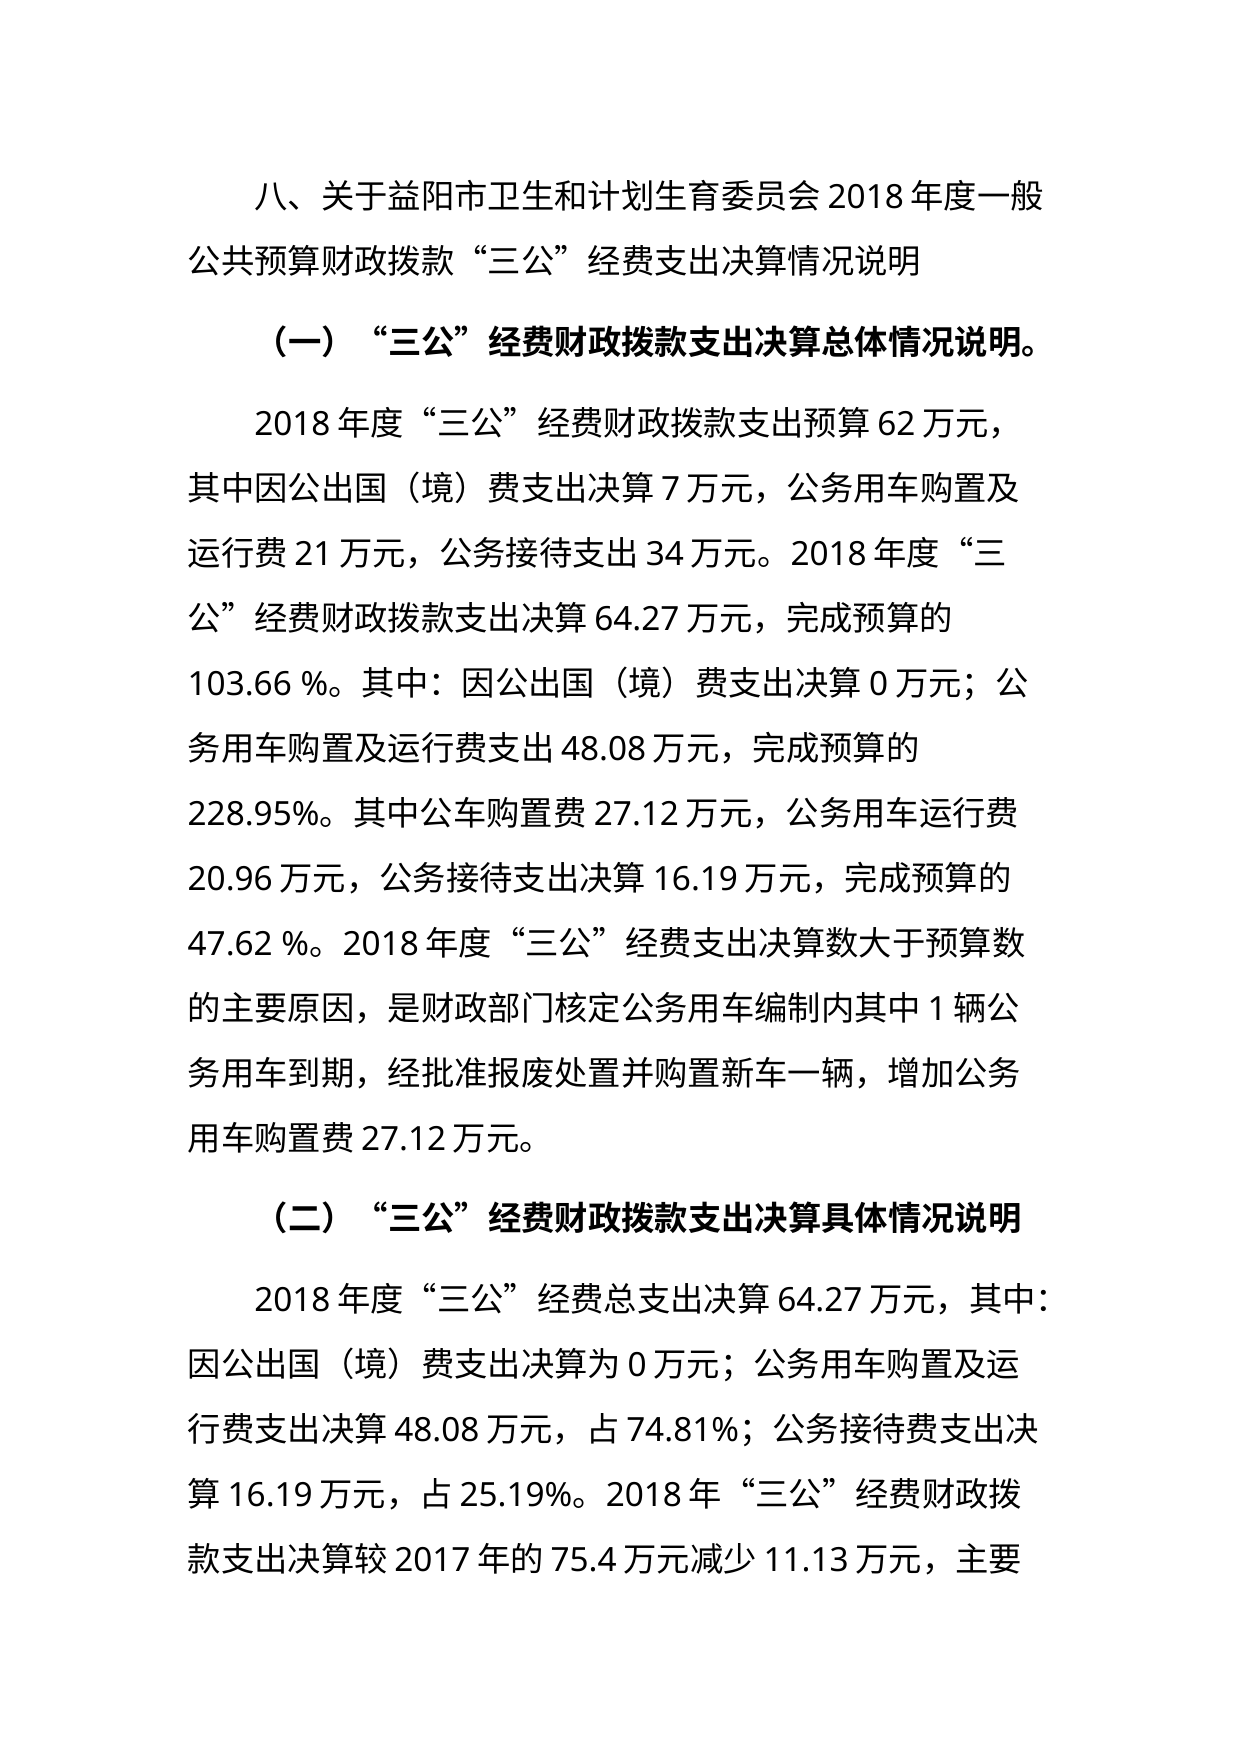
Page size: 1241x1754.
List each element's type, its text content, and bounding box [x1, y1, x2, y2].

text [187, 1264, 1053, 1589]
text （二）“三公”经费财政拨款支出决算具体情况说明 [187, 1184, 1053, 1249]
text 八、关于益阳市卫生和计划生育委员会2018年度一般公共预算财政拨款“三公”经费支出决算情况说明 [187, 162, 1053, 292]
text 2018年度“三公”经费财政拨款支出预算62万元，其中因公出国（境）费支出决算7万元，公务用车购置及运行费21万元，公务接待支出34万元。2018年度“三公”经费财政拨款支出决算64.27万元，完成预算的 103.66 %。其中：因公出国（境）费支出决算 0万元；公务用车购置及运行费支出48.08万元，完成预算的228.95%。其中公车购置费 27.12万元，公务用车运行费20.96万元，公务接待支出决算16.19万元，完成预算的47.62 %。2018年度“三公”经费支出决算数大于预算数的主要原因，是财政部门核定公务用车编制内其中1辆公务用车到期，经批准报废处置并购置新车一辆，增加公务用车购置费27.12万元。 [187, 388, 1053, 1168]
text （一）“三公”经费财政拨款支出决算总体情况说明。 [187, 308, 1053, 373]
